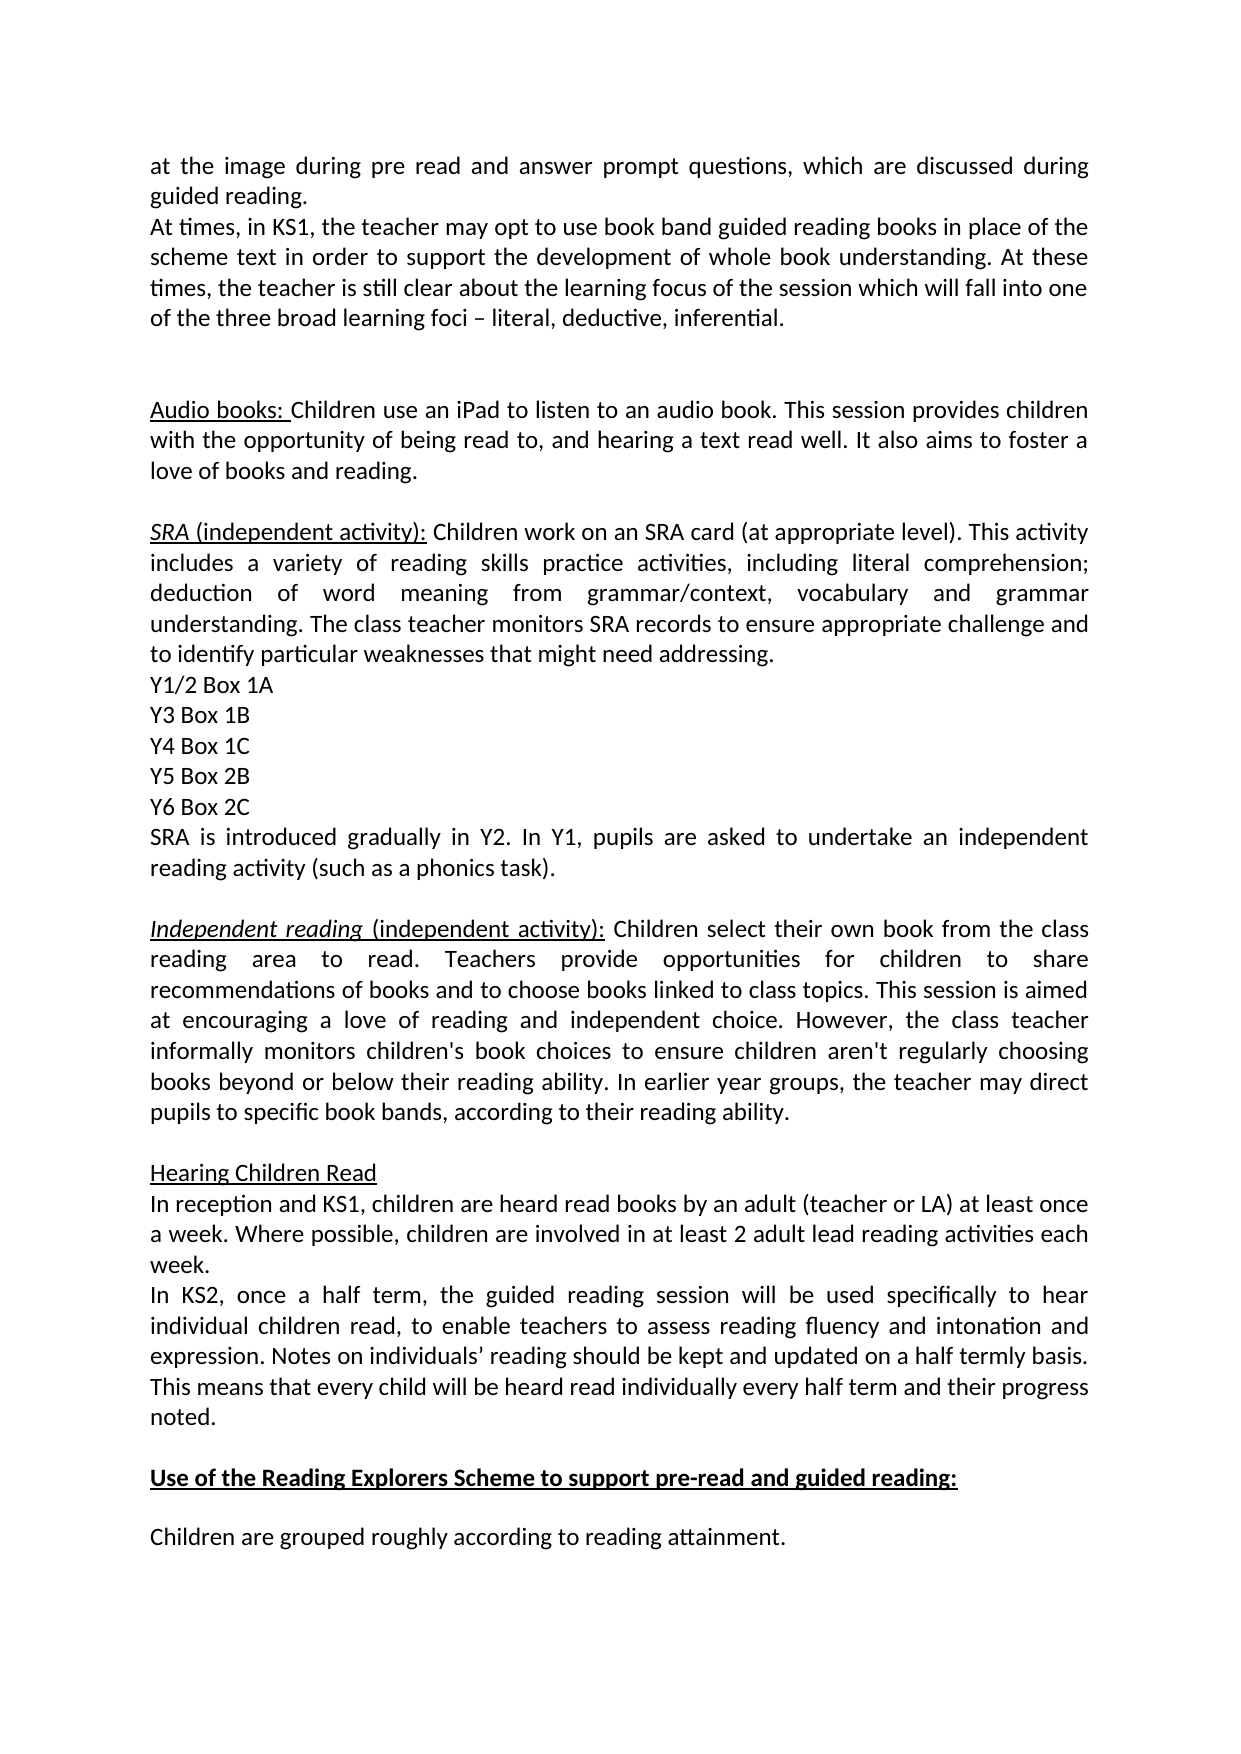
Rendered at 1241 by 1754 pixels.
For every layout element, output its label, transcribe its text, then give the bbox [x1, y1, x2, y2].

text Y4 Box 1C [150, 730, 1090, 760]
text Y5 Box 2B [150, 760, 1090, 791]
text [150, 150, 1090, 211]
text Y6 Box 2C [150, 791, 1090, 821]
text At times, in KS1, the teacher may opt to use book band guided reading books in place of the scheme text in order to support the development of whole book understanding. At these times, the teacher is still clear about the learning focus of the session which will fall into one of the three broad learning foci – literal, deductive, inferential. [150, 211, 1090, 333]
text SRA is introduced gradually in Y2. In Y1, pupils are asked to undertake an independent reading activity (such as a phonics task). [150, 821, 1090, 882]
text Y3 Box 1B [150, 699, 1090, 730]
text In reception and KS1, children are heard read books by an adult (teacher or LA) at least once a week. Where possible, children are involved in at least 2 adult lead reading activities each week. [150, 1188, 1090, 1279]
text Audio books: Children use an iPad to listen to an audio book. This session provides children with the opportunity of being read to, and hearing a text read well. It also aims to foster a love of books and reading. [150, 394, 1090, 486]
text Children are grouped roughly according to reading attainment. [150, 1521, 1090, 1551]
text Y1/2 Box 1A [150, 669, 1090, 699]
text Independent reading (independent activity): Children select their own book from the class reading area to read. Teachers provide opportunities for children to share recommendations of books and to choose books linked to class topics. This session is aimed at encouraging a love of reading and independent choice. However, the class teacher informally monitors children's book choices to ensure children aren't regularly choosing books beyond or below their reading ability. In earlier year groups, the teacher may direct pupils to specific book bands, according to their reading ability. [150, 913, 1090, 1127]
text Use of the Reading Explorers Scheme to support pre-read and guided reading: [150, 1462, 1090, 1493]
text In KS2, once a half term, the guided reading session will be used specifically to hear individual children read, to enable teachers to assess reading fluency and intonation and expression. Notes on individuals’ reading should be kept and updated on a half termly basis. This means that every child will be heard read individually every half term and their progress noted. [150, 1279, 1090, 1432]
text SRA (independent activity): Children work on an SRA card (at appropriate level). This activity includes a variety of reading skills practice activities, including literal comprehension; deduction of word meaning from grammar/context, vocabulary and grammar understanding. The class teacher monitors SRA records to ensure appropriate challenge and to identify particular weaknesses that might need addressing. [150, 516, 1090, 669]
text Hearing Children Read [150, 1157, 1090, 1188]
